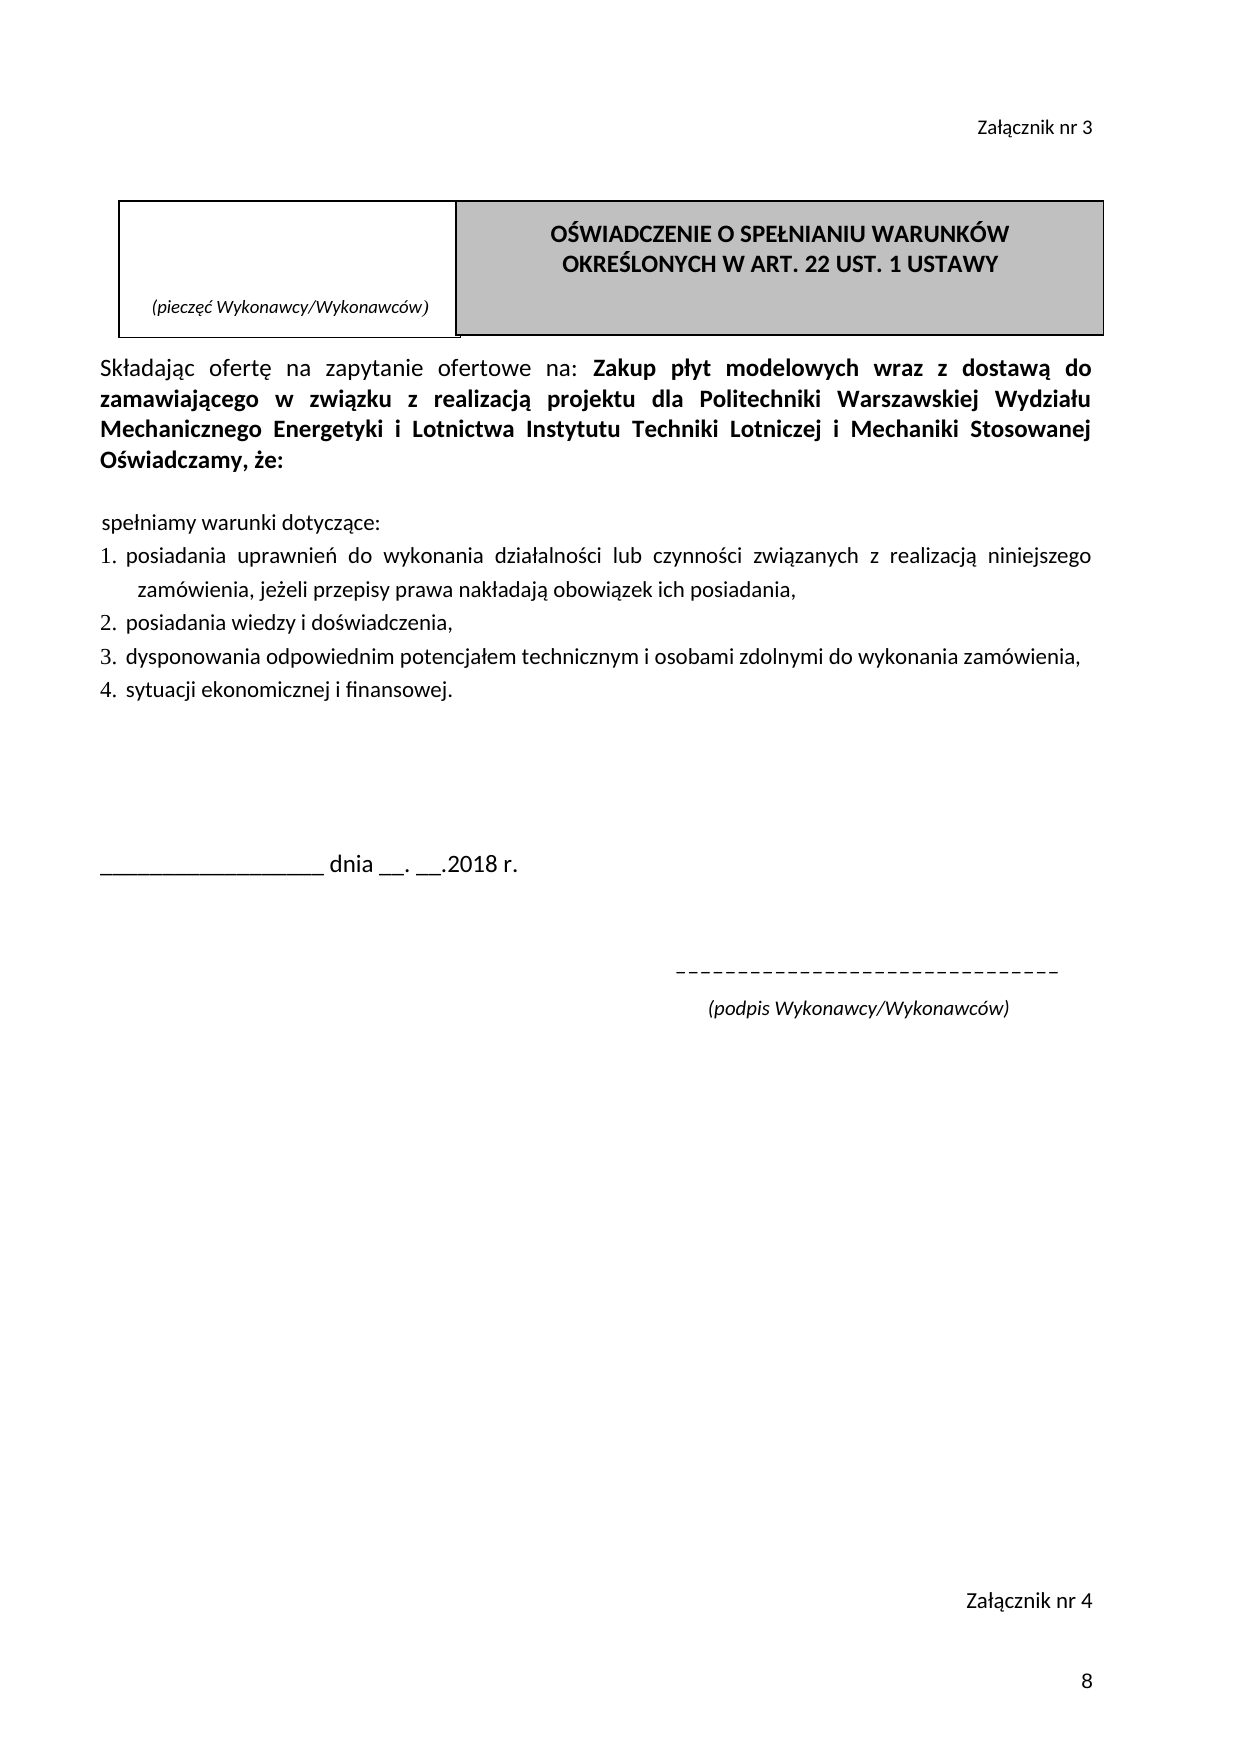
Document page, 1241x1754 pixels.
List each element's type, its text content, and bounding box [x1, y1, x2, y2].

text Składając ofertę na zapytanie ofertowe na: Zakup płyt modelowych wraz z dostawą do zamawiającego w związku z realizacją projektu dla Politechniki Warszawskiej Wydziału Mechanicznego Energetyki i Lotnictwa Instytutu Techniki Lotniczej i Mechaniki Stosowanej Oświadczamy, że: [100, 243, 1093, 474]
text Załącznik nr 3 [100, 114, 1093, 139]
list posiadania wiedzy i doświadczenia, [100, 608, 1093, 637]
list dysponowania odpowiednim potencjałem technicznym i osobami zdolnymi do wykonania zamówienia, [100, 642, 1102, 670]
list sytuacji ekonomicznej i finansowej. [100, 676, 1102, 704]
list posiadania uprawnień do wykonania działalności lub czynności związanych z realizacją niniejszego zamówienia, jeżeli przepisy prawa nakładają obowiązek ich posiadania, [100, 541, 1093, 603]
text (podpis Wykonawcy/Wykonawców) [100, 995, 1093, 1020]
text Załącznik nr 4 [100, 1587, 1093, 1614]
text spełniamy warunki dotyczące: [101, 474, 1093, 536]
text _______________________________ [100, 946, 1093, 976]
text __________________ dnia __. __.2018 r. [100, 848, 1093, 878]
